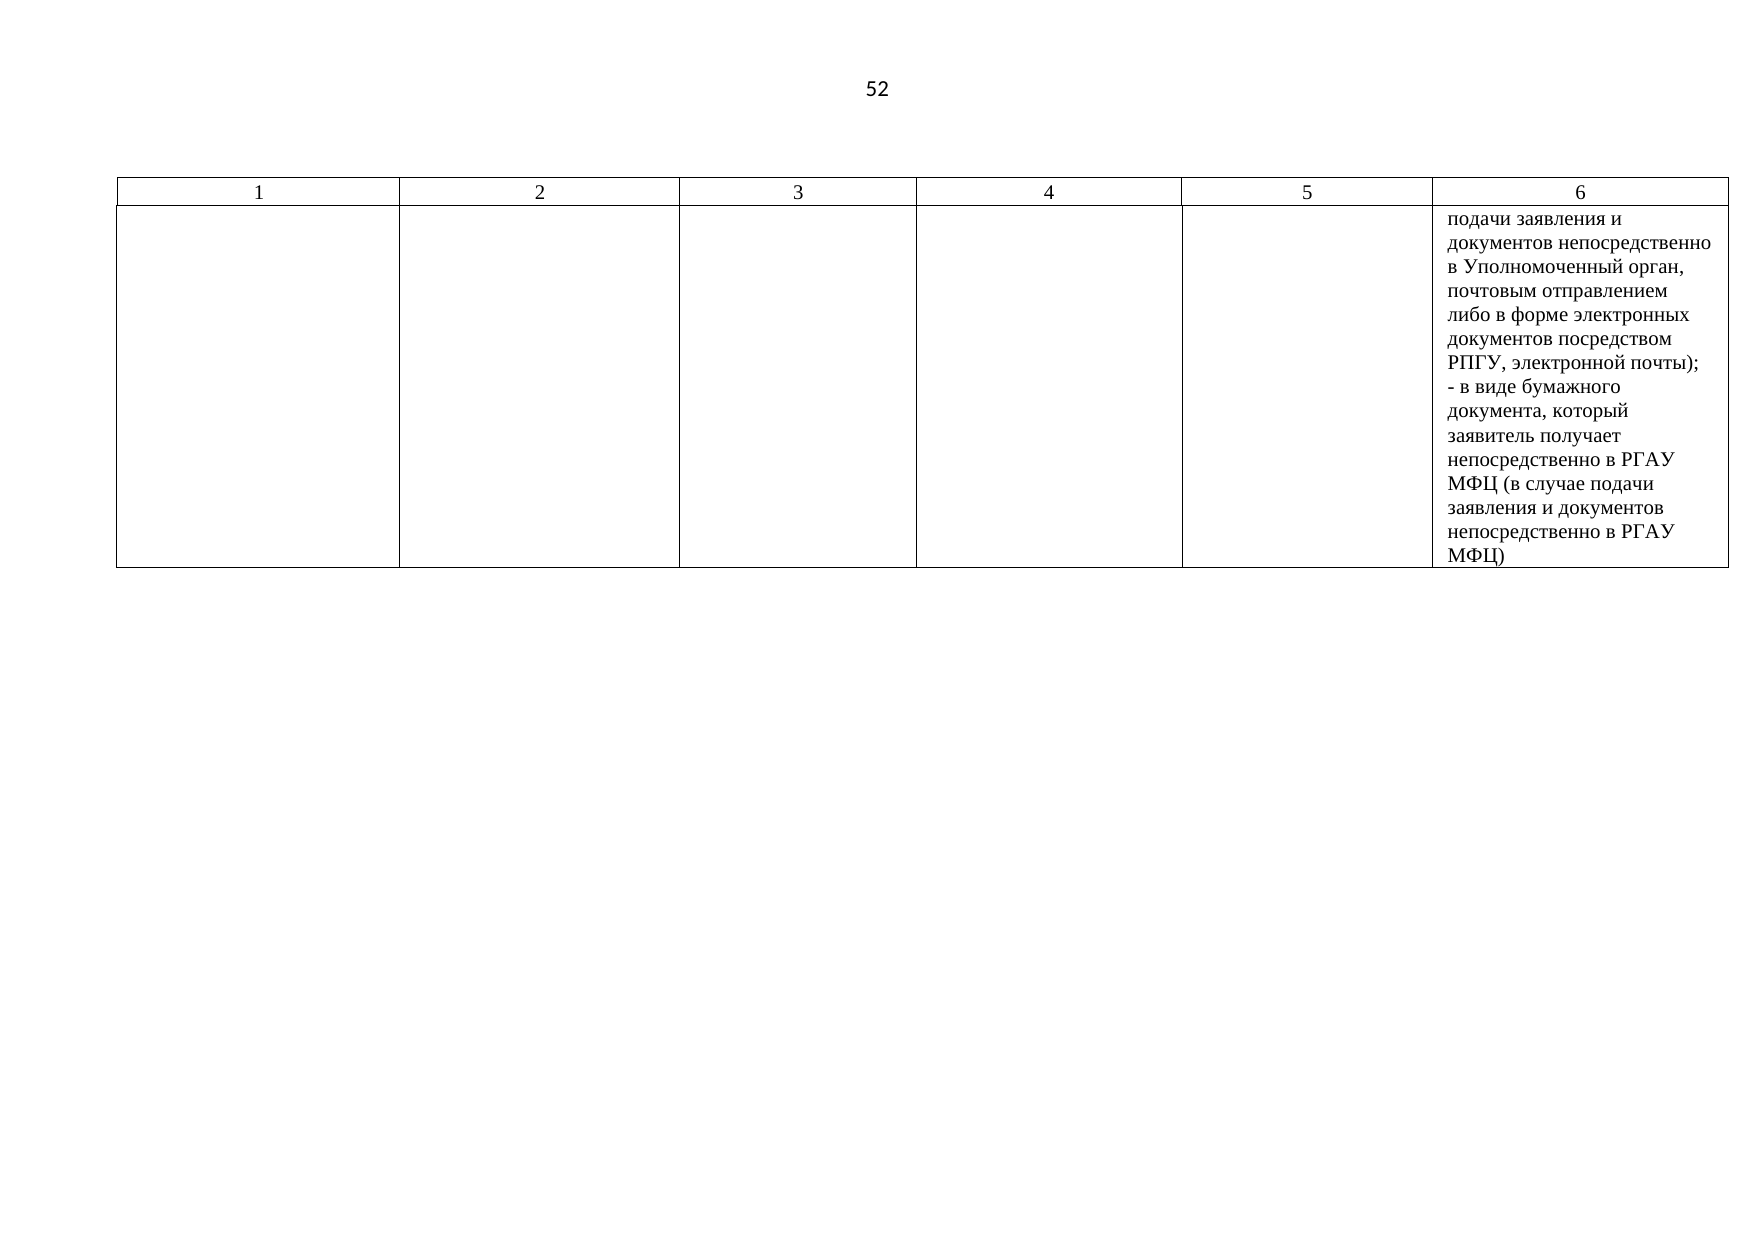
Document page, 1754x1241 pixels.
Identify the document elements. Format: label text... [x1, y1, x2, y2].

table_header 2 [400, 178, 679, 205]
table_header 5 [1182, 178, 1432, 205]
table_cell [680, 206, 916, 567]
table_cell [917, 206, 1182, 567]
table_cell - [1183, 206, 1432, 567]
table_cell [117, 206, 399, 567]
table_header 1 [118, 178, 399, 205]
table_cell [1433, 206, 1728, 567]
table_header 4 [917, 178, 1181, 205]
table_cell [400, 206, 679, 567]
table_header 6 [1433, 178, 1728, 205]
table_header 3 [680, 178, 916, 205]
